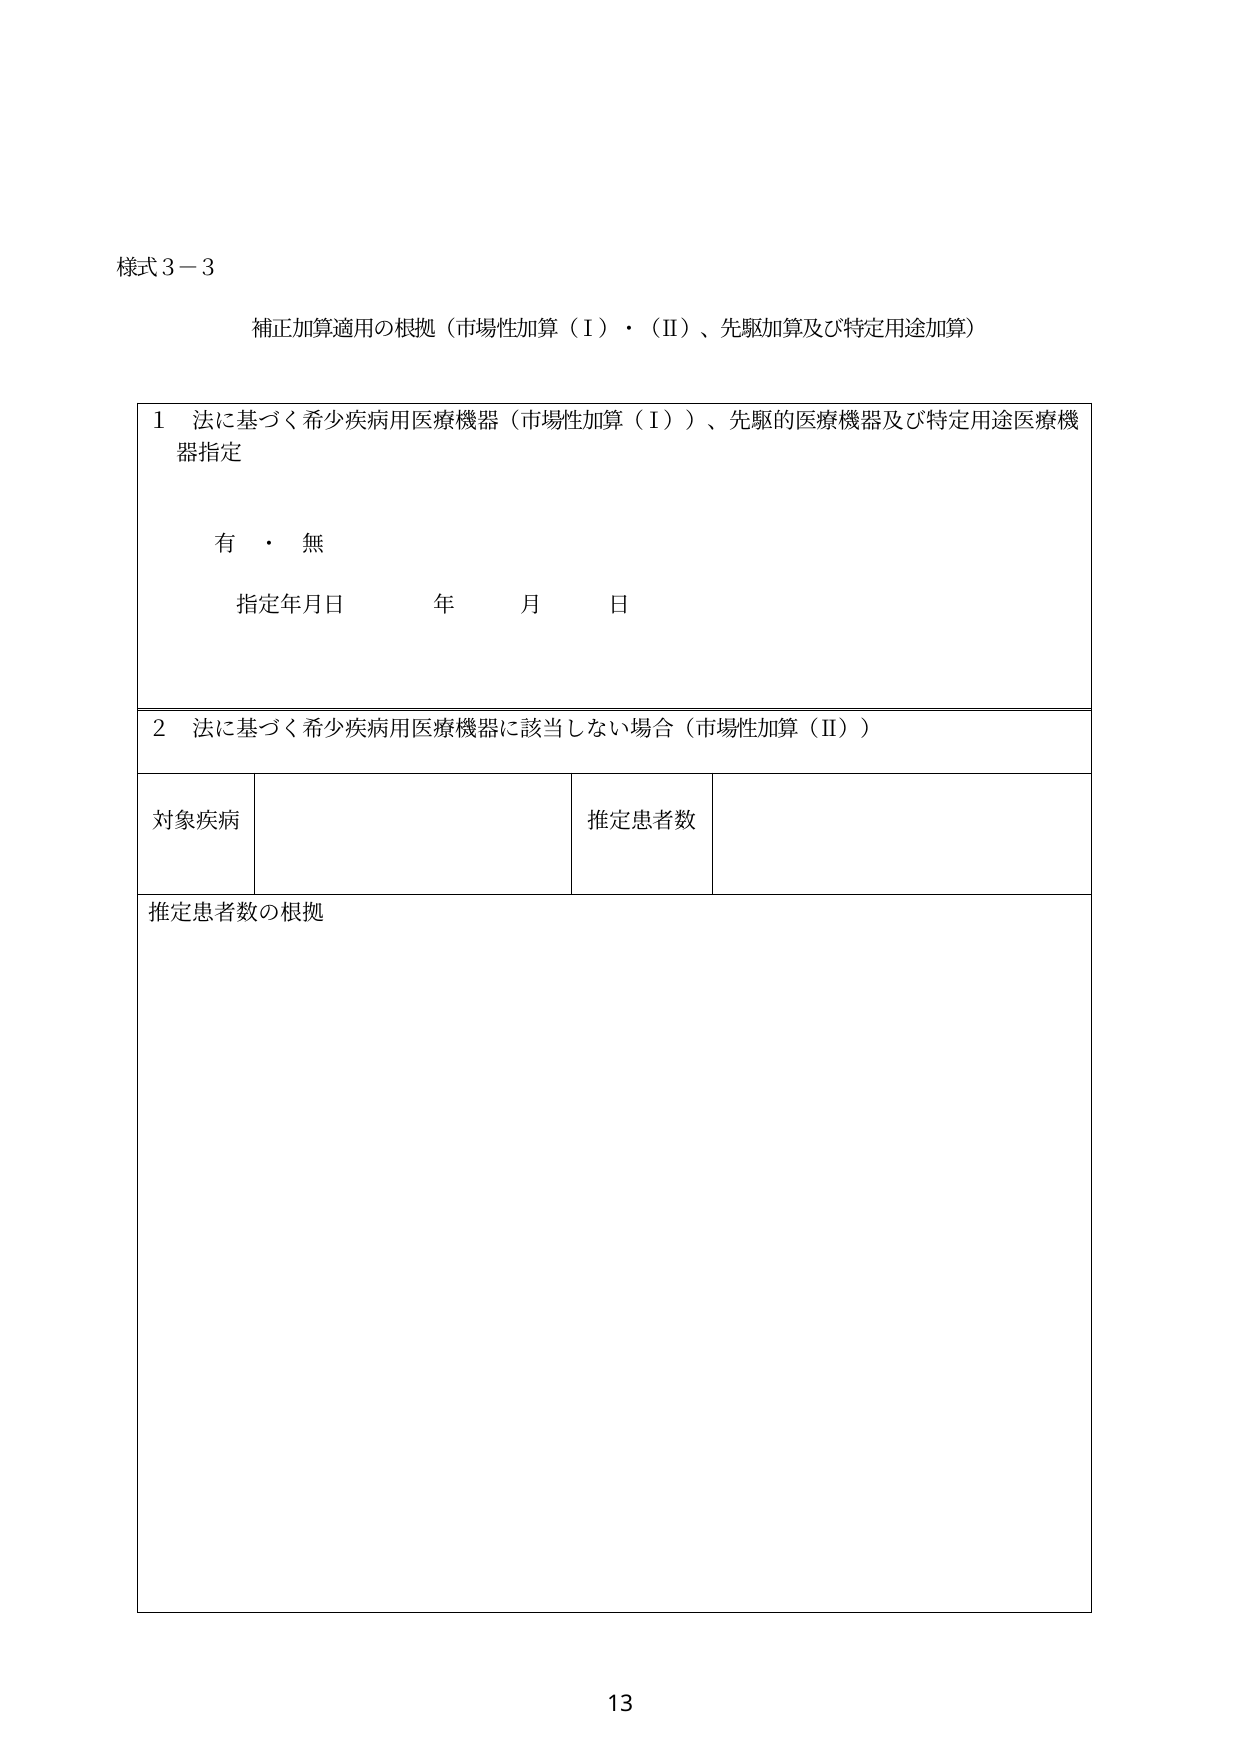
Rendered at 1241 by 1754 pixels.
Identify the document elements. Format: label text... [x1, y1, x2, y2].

table_cell [713, 774, 1091, 894]
text 様式３－３ [116, 250, 1124, 282]
table_cell 対象疾病 [138, 774, 254, 894]
table_cell [255, 774, 571, 894]
table_cell 推定患者数の根拠 [138, 895, 1091, 1612]
table_header １ 法に基づく希少疾病用医療機器（市場性加算（Ⅰ））、先駆的医療機器及び特定用途医療機器指定 有 ・ 無 指定年月日 年 月 日 [138, 404, 1091, 708]
table_cell 推定患者数 [572, 774, 712, 894]
table_cell ２ 法に基づく希少疾病用医療機器に該当しない場合（市場性加算（Ⅱ）） [138, 711, 1091, 772]
text 補正加算適用の根拠（市場性加算（Ⅰ）・（Ⅱ）、先駆加算及び特定用途加算） [116, 311, 1124, 343]
